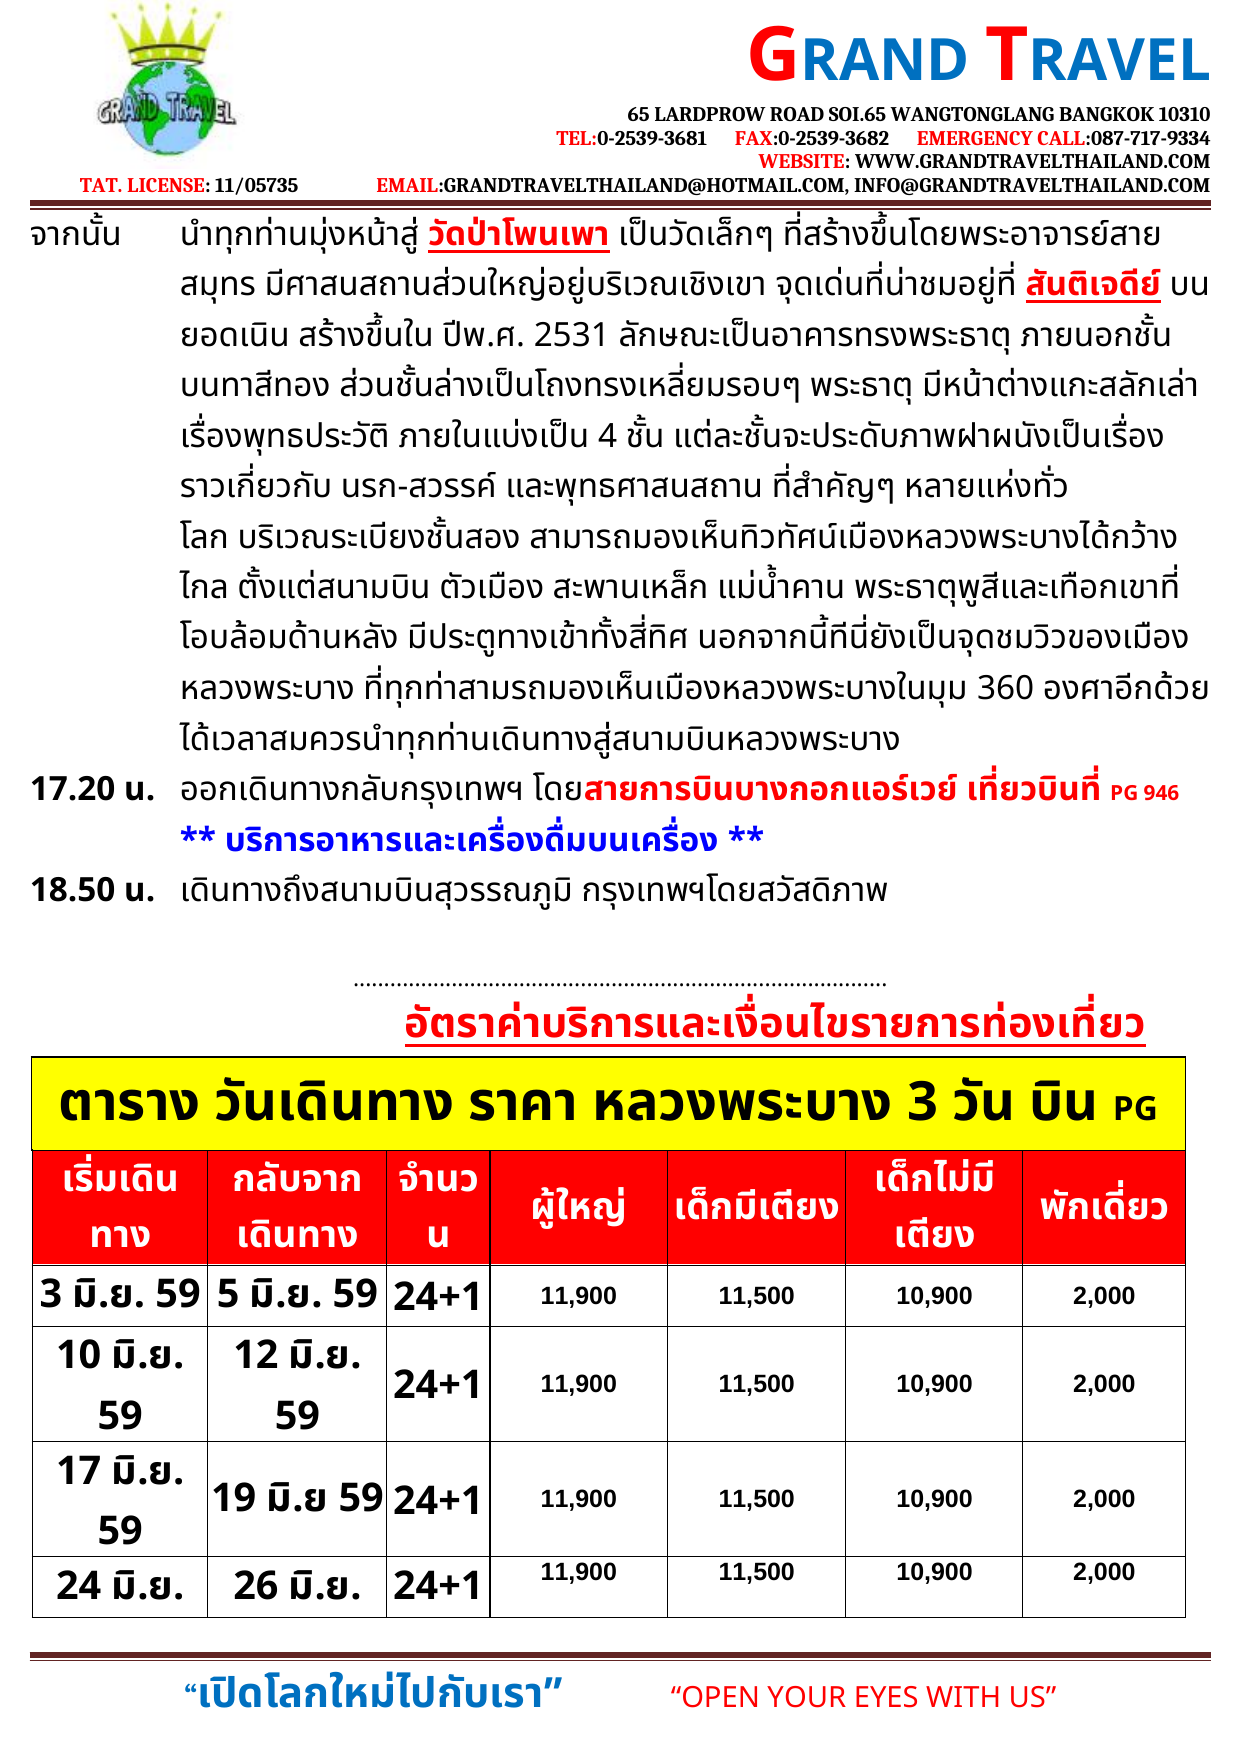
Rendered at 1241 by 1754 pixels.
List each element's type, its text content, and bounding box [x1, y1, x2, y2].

table_cell กลับจากเดินทาง [208, 1151, 386, 1264]
table_cell 11,500 [668, 1557, 845, 1617]
table_cell 24+1 [387, 1266, 489, 1326]
table_cell 11,900 [491, 1327, 667, 1441]
table_cell 2,000 [1023, 1327, 1185, 1441]
table_cell 2,000 [1023, 1442, 1185, 1556]
table_cell 2,000 [1023, 1557, 1185, 1617]
table_cell 12 มิ.ย. 59 [208, 1327, 386, 1441]
table_cell 11,900 [491, 1442, 667, 1556]
table_cell 24+1 [387, 1557, 489, 1617]
table_cell 10,900 [846, 1327, 1022, 1441]
text อัตราค่าบริการและเงื่อนไขรายการท่องเที่ยว [329, 993, 1211, 1056]
table_cell 24+1 [387, 1327, 489, 1441]
text จากนั้น นำทุกท่านมุ่งหน้าสู่ วัดป่าโพนเพา เป็นวัดเล็กๆ ที่สร้างขึ้นโดยพระอาจารย์สายสมุทร มีศาสนสถานส่วนใหญ่อยู่บริเวณเชิงเขา จุดเด่นที่น่าชมอยู่ที่ สันติเจดีย์ บนยอดเนิน สร้างขึ้นใน ปีพ.ศ. 2531 ลักษณะเป็นอาคารทรงพระธาตุ ภายนอกชั้นบนทาสีทอง ส่วนชั้นล่างเป็นโถงทรงเหลี่ยมรอบๆ พระธาตุ มีหน้าต่างแกะสลักเล่าเรื่องพุทธประวัติ ภายในแบ่งเป็น 4 ชั้น แต่ละชั้นจะประดับภาพฝาผนังเป็นเรื่องราวเกี่ยวกับ นรก-สวรรค์ และพุทธศาสนสถาน ที่สำคัญๆ หลายแห่งทั่วโลก บริเวณระเบียงชั้นสอง สามารถมองเห็นทิวทัศน์เมืองหลวงพระบางได้กว้างไกล ตั้งแต่สนามบิน ตัวเมือง สะพานเหล็ก แม่น้ำคาน พระธาตุพูสีและเทือกเขาที่โอบล้อมด้านหลัง มีประตูทางเข้าทั้งสี่ทิศ นอกจากนี้ทีนี่ยังเป็นจุดชมวิวของเมืองหลวงพระบาง ที่ทุกท่าสามรถมองเห็นเมืองหลวงพระบางในมุม 360 องศาอีกด้วย ได้เวลาสมควรนำทุกท่านเดินทางสู่สนามบินหลวงพระบาง [29, 209, 1211, 765]
text ....................................................................................... [29, 962, 1211, 993]
table_header ตาราง วันเดินทาง ราคา หลวงพระบาง 3 วัน บิน PG [32, 1058, 1185, 1150]
table_cell 2,000 [1023, 1266, 1185, 1326]
table_cell 5 มิ.ย. 59 [208, 1266, 386, 1326]
table_cell 3 มิ.ย. 59 [33, 1266, 207, 1326]
table_cell 11,900 [491, 1266, 667, 1326]
table_cell 11,500 [668, 1442, 845, 1556]
table_cell 10,900 [846, 1557, 1022, 1617]
table_cell 24+1 [387, 1442, 489, 1556]
text 17.20 น. ออกเดินทางกลับกรุงเทพฯ โดยสายการบินบางกอกแอร์เวย์ เที่ยวบินที่ PG 946 [29, 765, 1211, 816]
table_cell 10,900 [846, 1442, 1022, 1556]
table_cell เริ่มเดินทาง [33, 1151, 207, 1264]
table_cell เด็กมีเตียง [668, 1151, 845, 1264]
text ** บริการอาหารและเครื่องดื่มบนเครื่อง ** [104, 816, 1211, 866]
table_cell เด็กไม่มีเตียง [846, 1151, 1022, 1264]
table_cell 17 มิ.ย. 59 [33, 1442, 207, 1556]
table_cell 19 มิ.ย 59 [208, 1442, 386, 1556]
table_cell 24 มิ.ย. 59 [33, 1557, 207, 1617]
table_cell ผู้ใหญ่ [491, 1151, 667, 1264]
table_cell 26 มิ.ย. 59 [208, 1557, 386, 1617]
table_cell 11,500 [668, 1327, 845, 1441]
table_cell 10 มิ.ย. 59 [33, 1327, 207, 1441]
table_cell 11,500 [668, 1266, 845, 1326]
table_cell พักเดี่ยว [1023, 1151, 1185, 1264]
picture [81, 0, 251, 169]
table_cell 11,900 [491, 1557, 667, 1617]
table_cell จำนวน [387, 1151, 489, 1264]
text 18.50 น. เดินทางถึงสนามบินสุวรรณภูมิ กรุงเทพฯโดยสวัสดิภาพ [29, 866, 1211, 917]
table_cell 10,900 [846, 1266, 1022, 1326]
